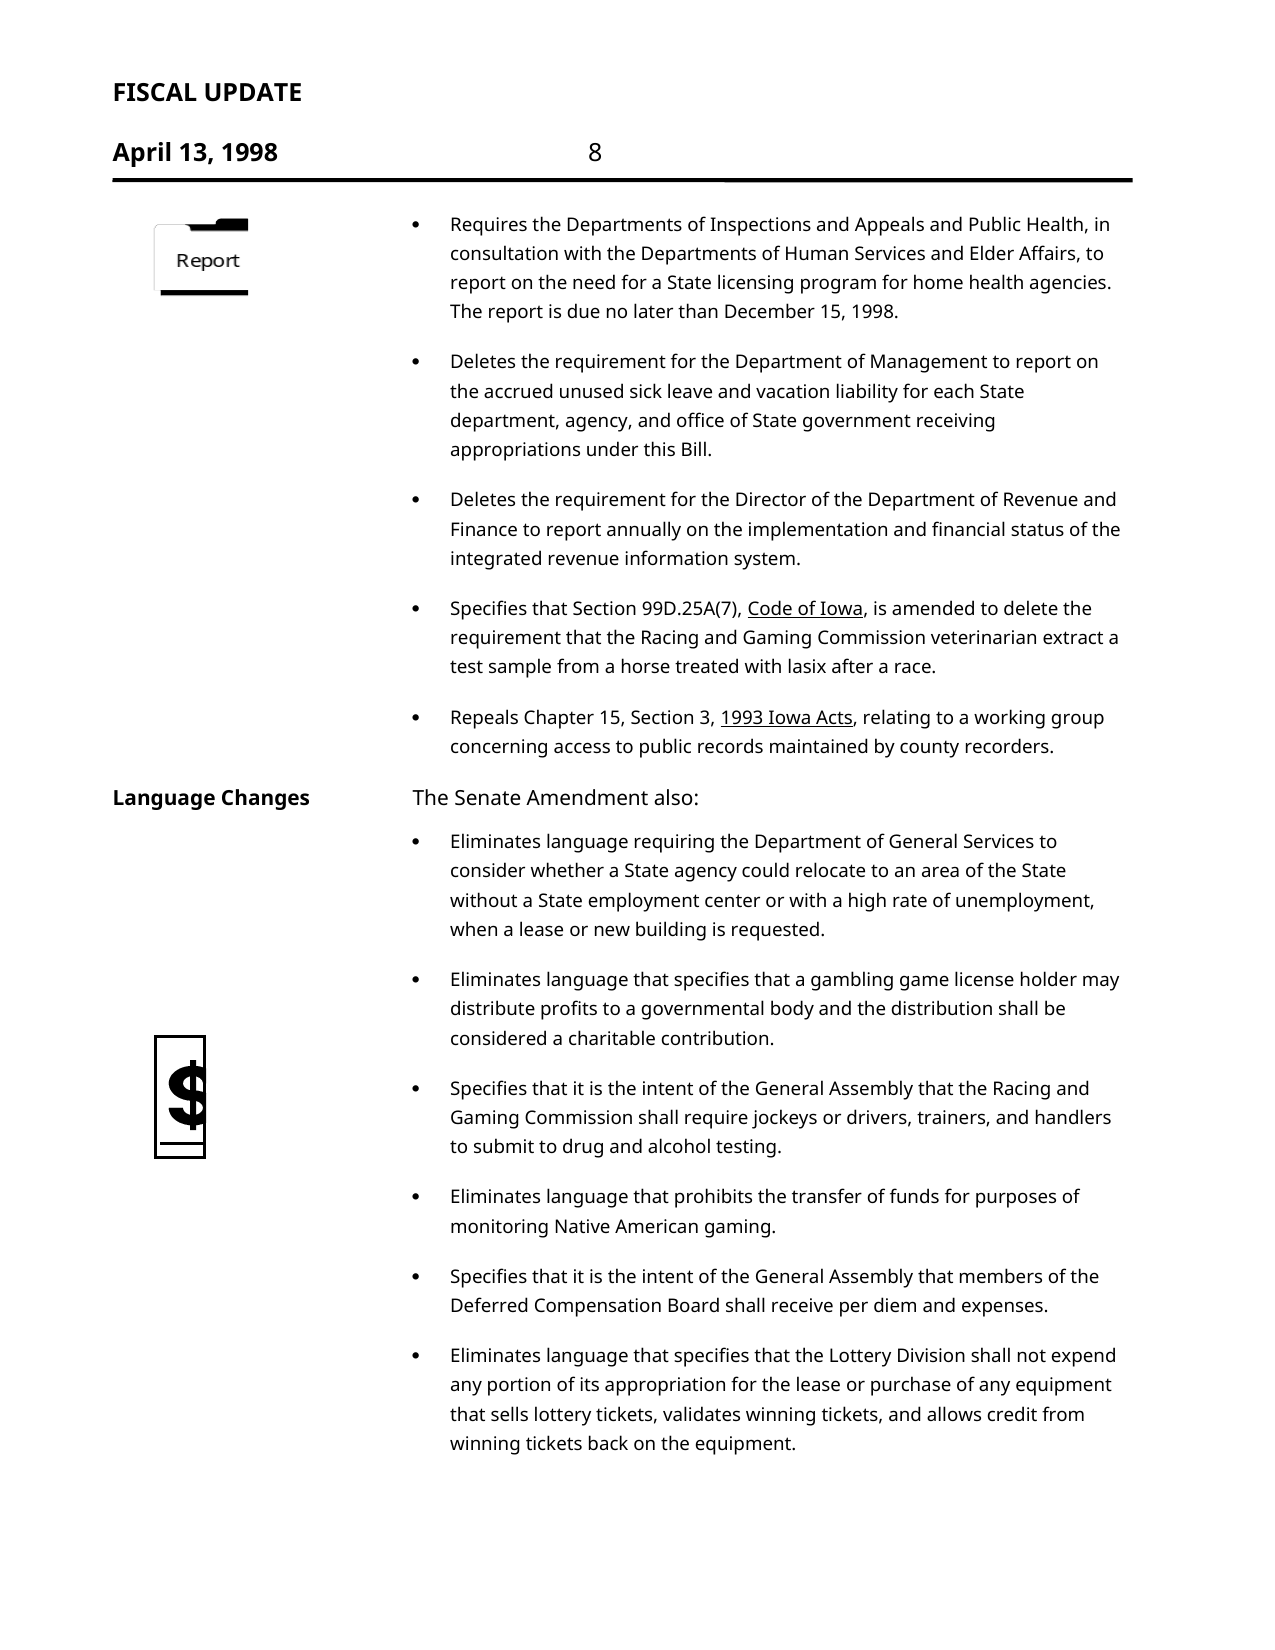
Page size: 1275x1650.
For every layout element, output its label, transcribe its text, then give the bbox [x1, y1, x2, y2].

text Language Changes The Senate Amendment also: [112, 783, 1125, 812]
list Specifies that it is the intent of the General Assembly that members of the Deferred Compensation Board shall receive per diem and expenses. [412, 1263, 1125, 1318]
list Specifies that Section 99D.25A(7), Code of Iowa, is amended to delete the requirement that the Racing and Gaming Commission veterinarian extract a test sample from a horse treated with lasix after a race. [412, 595, 1125, 679]
list Eliminates language that prohibits the transfer of funds for purposes of monitoring Native American gaming. [412, 1184, 1125, 1238]
list Eliminates language that specifies that a gambling game license holder may distribute profits to a governmental body and the distribution shall be considered a charitable contribution. [412, 966, 1125, 1050]
list Eliminates language requiring the Department of General Services to consider whether a State agency could relocate to an area of the State without a State employment center or with a high rate of unemployment, when a lease or new building is requested. [412, 828, 1125, 942]
list Requires the Departments of Inspections and Appeals and Public Health, in consultation with the Departments of Human Services and Elder Affairs, to report on the need for a State licensing program for home health agencies. The report is due no later than December 15, 1998. [412, 211, 1125, 324]
list Repeals Chapter 15, Section 3, 1993 Iowa Acts, relating to a working group concerning access to public records maintained by county recorders. [412, 704, 1125, 759]
list Eliminates language that specifies that the Lottery Division shall not expend any portion of its appropriation for the lease or purchase of any equipment that sells lottery tickets, validates winning tickets, and allows credit from winning tickets back on the equipment. [412, 1342, 1125, 1456]
list Deletes the requirement for the Department of Management to report on the accrued unused sick leave and vacation liability for each State department, agency, and office of State government receiving appropriations under this Bill. [412, 349, 1125, 462]
list Specifies that it is the intent of the General Assembly that the Racing and Gaming Commission shall require jockeys or drivers, trainers, and handlers to submit to drug and alcohol testing. [412, 1075, 1125, 1159]
list Deletes the requirement for the Director of the Department of Revenue and Finance to report annually on the implementation and financial status of the integrated revenue information system. [412, 487, 1125, 571]
